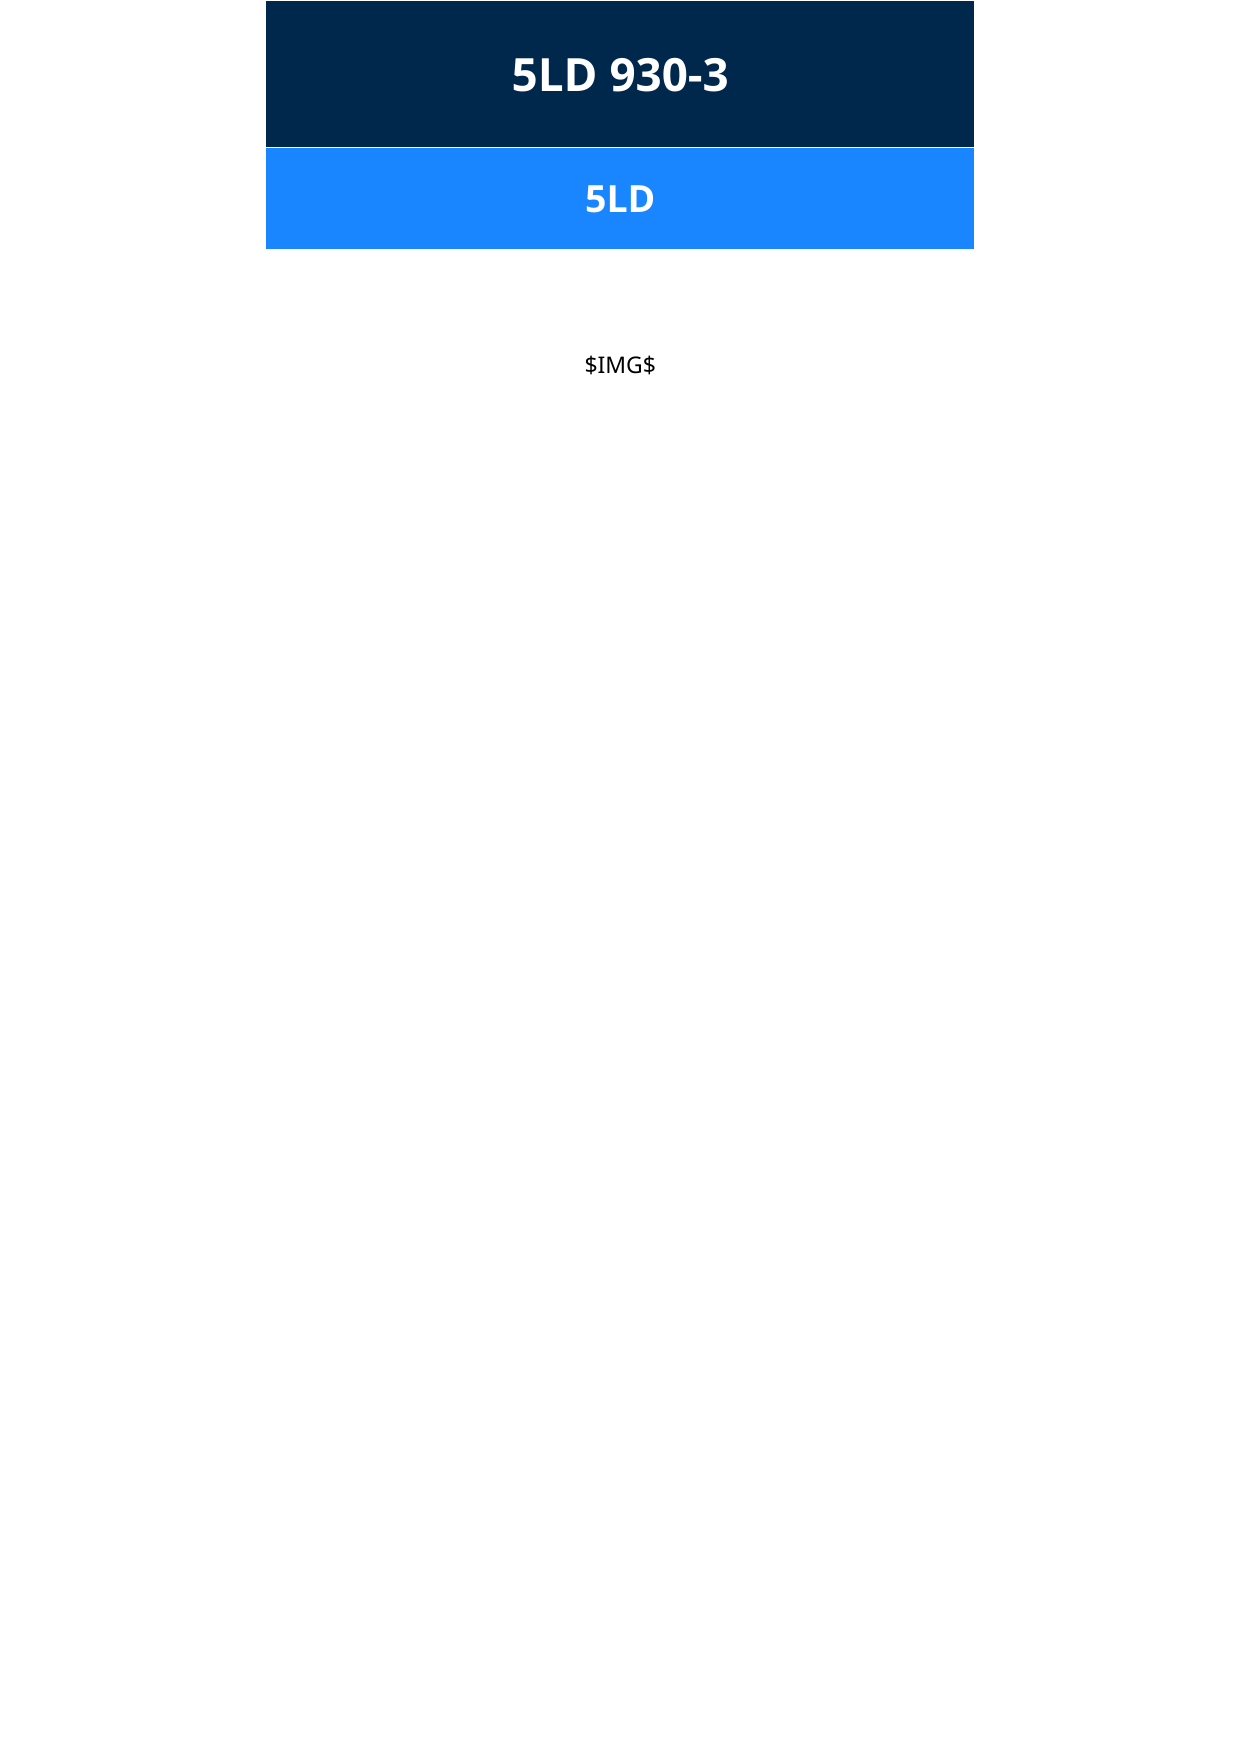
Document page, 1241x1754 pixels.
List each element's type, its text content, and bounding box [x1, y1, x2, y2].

table_cell 5LD [266, 148, 974, 249]
text $IMG$ [118, 349, 1122, 381]
table_header 5LD 930-3 [266, 1, 974, 147]
